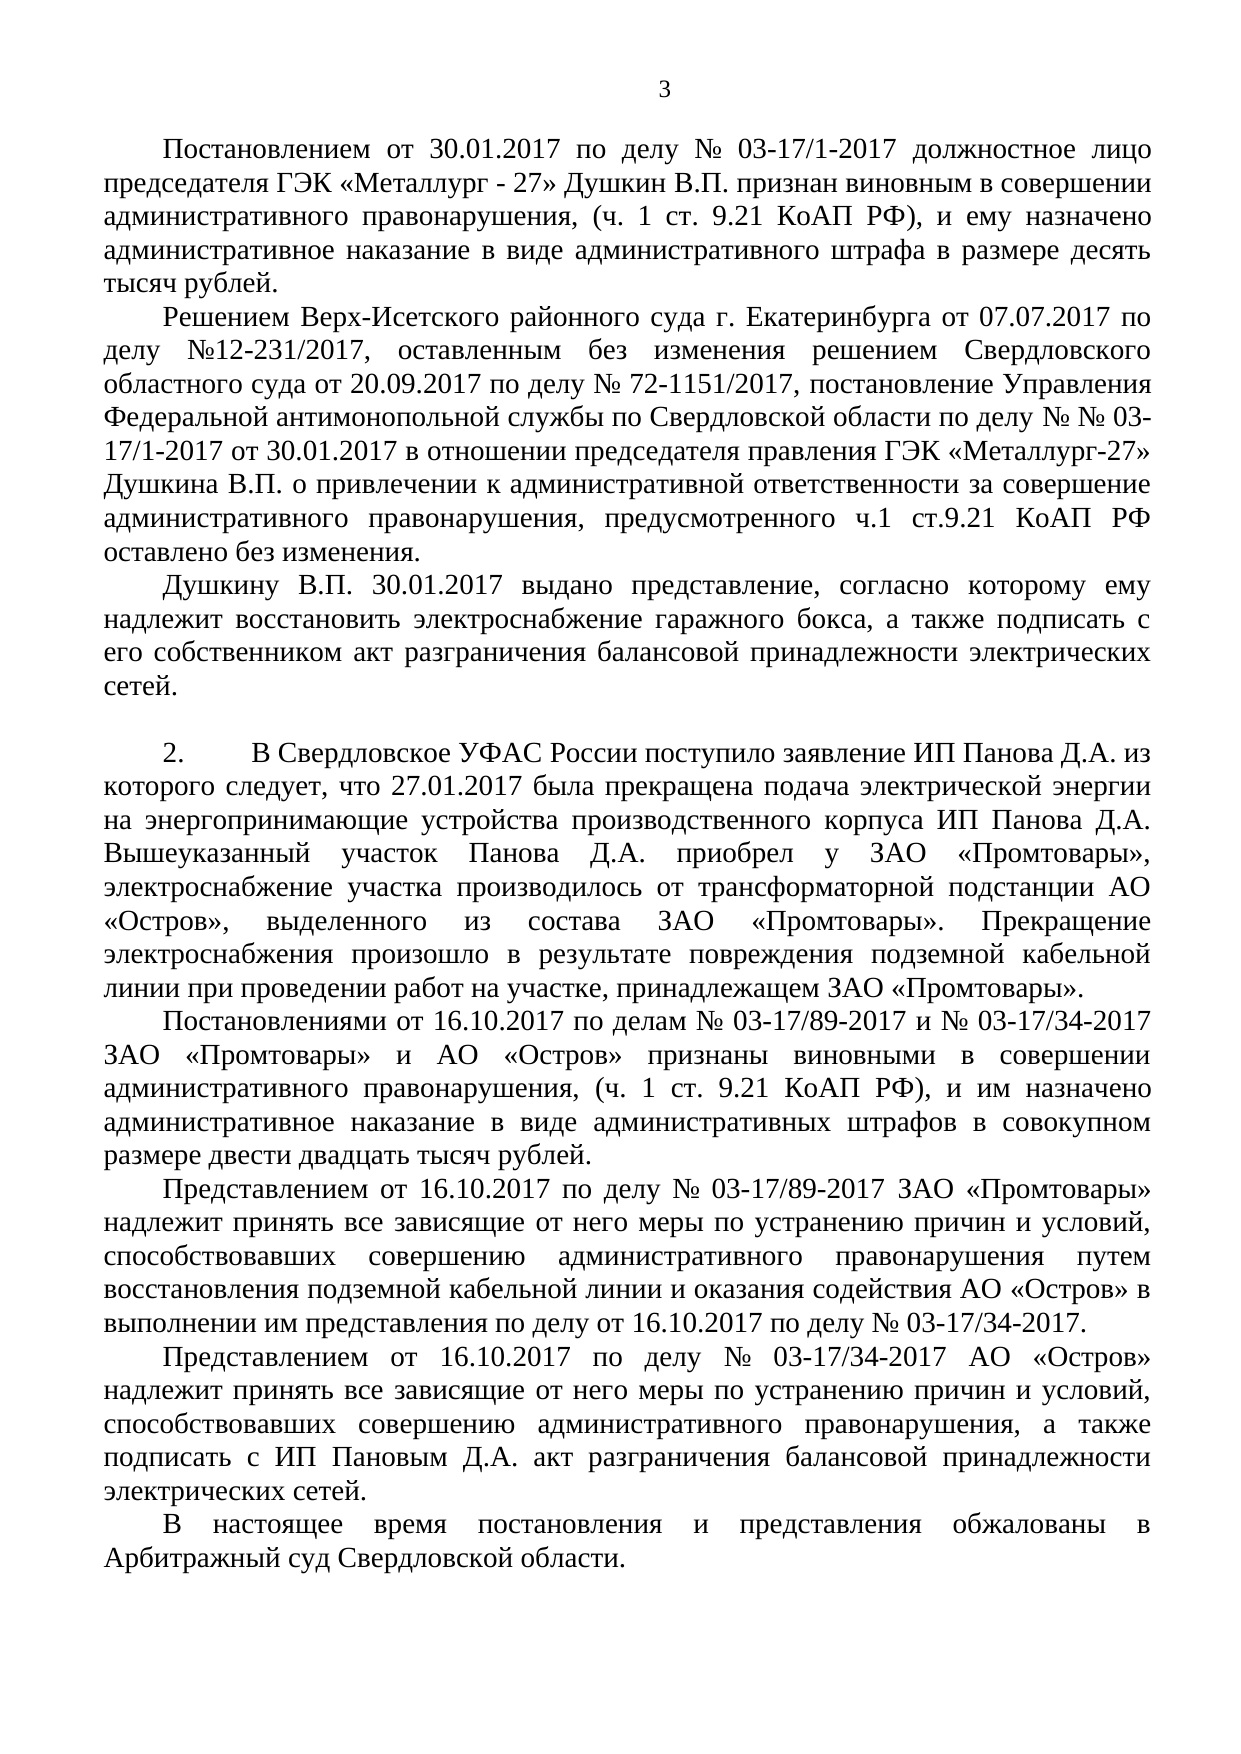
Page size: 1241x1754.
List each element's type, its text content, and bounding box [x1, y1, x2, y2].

list В Свердловское УФАС России поступило заявление ИП Панова Д.А. из которого следует, что 27.01.2017 была прекращена подача электрической энергии на энергопринимающие устройства производственного корпуса ИП Панова Д.А. Вышеуказанный участок Панова Д.А. приобрел у ЗАО «Промтовары», электроснабжение участка производилось от трансформаторной подстанции АО «Остров», выделенного из состава ЗАО «Промтовары». Прекращение электроснабжения произошло в результате повреждения подземной кабельной линии при проведении работ на участке, принадлежащем ЗАО «Промтовары». [103, 735, 1152, 1003]
text Представлением от 16.10.2017 по делу № 03-17/89-2017 ЗАО «Промтовары» надлежит принять все зависящие от него меры по устранению причин и условий, способствовавших совершению административного правонарушения путем восстановления подземной кабельной линии и оказания содействия АО «Остров» в выполнении им представления по делу от 16.10.2017 по делу № 03-17/34-2017. [103, 1171, 1152, 1339]
text Постановлением от 30.01.2017 по делу № 03-17/1-2017 должностное лицо председателя ГЭК «Металлург - 27» Душкин В.П. признан виновным в совершении административного правонарушения, (ч. 1 ст. 9.21 КоАП РФ), и ему назначено административное наказание в виде административного штрафа в размере десять тысяч рублей. [103, 131, 1152, 299]
list В настоящее время постановления и представления обжалованы в Арбитражный суд Свердловской области. [103, 1506, 1152, 1573]
text Душкину В.П. 30.01.2017 выдано представление, согласно которому ему надлежит восстановить электроснабжение гаражного бокса, а также подписать с его собственником акт разграничения балансовой принадлежности электрических сетей. [103, 567, 1152, 701]
text Представлением от 16.10.2017 по делу № 03-17/34-2017 АО «Остров» надлежит принять все зависящие от него меры по устранению причин и условий, способствовавших совершению административного правонарушения, а также подписать с ИП Пановым Д.А. акт разграничения балансовой принадлежности электрических сетей. [103, 1339, 1152, 1506]
text Постановлениями от 16.10.2017 по делам № 03-17/89-2017 и № 03-17/34-2017 ЗАО «Промтовары» и АО «Остров» признаны виновными в совершении административного правонарушения, (ч. 1 ст. 9.21 КоАП РФ), и им назначено административное наказание в виде административных штрафов в совокупном размере двести двадцать тысяч рублей. [103, 1003, 1152, 1171]
text Решением Верх-Исетского районного суда г. Екатеринбурга от 07.07.2017 по делу №12-231/2017, оставленным без изменения решением Свердловского областного суда от 20.09.2017 по делу № 72-1151/2017, постановление Управления Федеральной антимонопольной службы по Свердловской области по делу № № 03-17/1-2017 от 30.01.2017 в отношении председателя правления ГЭК «Металлург-27» Душкина В.П. о привлечении к административной ответственности за совершение административного правонарушения, предусмотренного ч.1 ст.9.21 КоАП РФ оставлено без изменения. [103, 299, 1152, 567]
